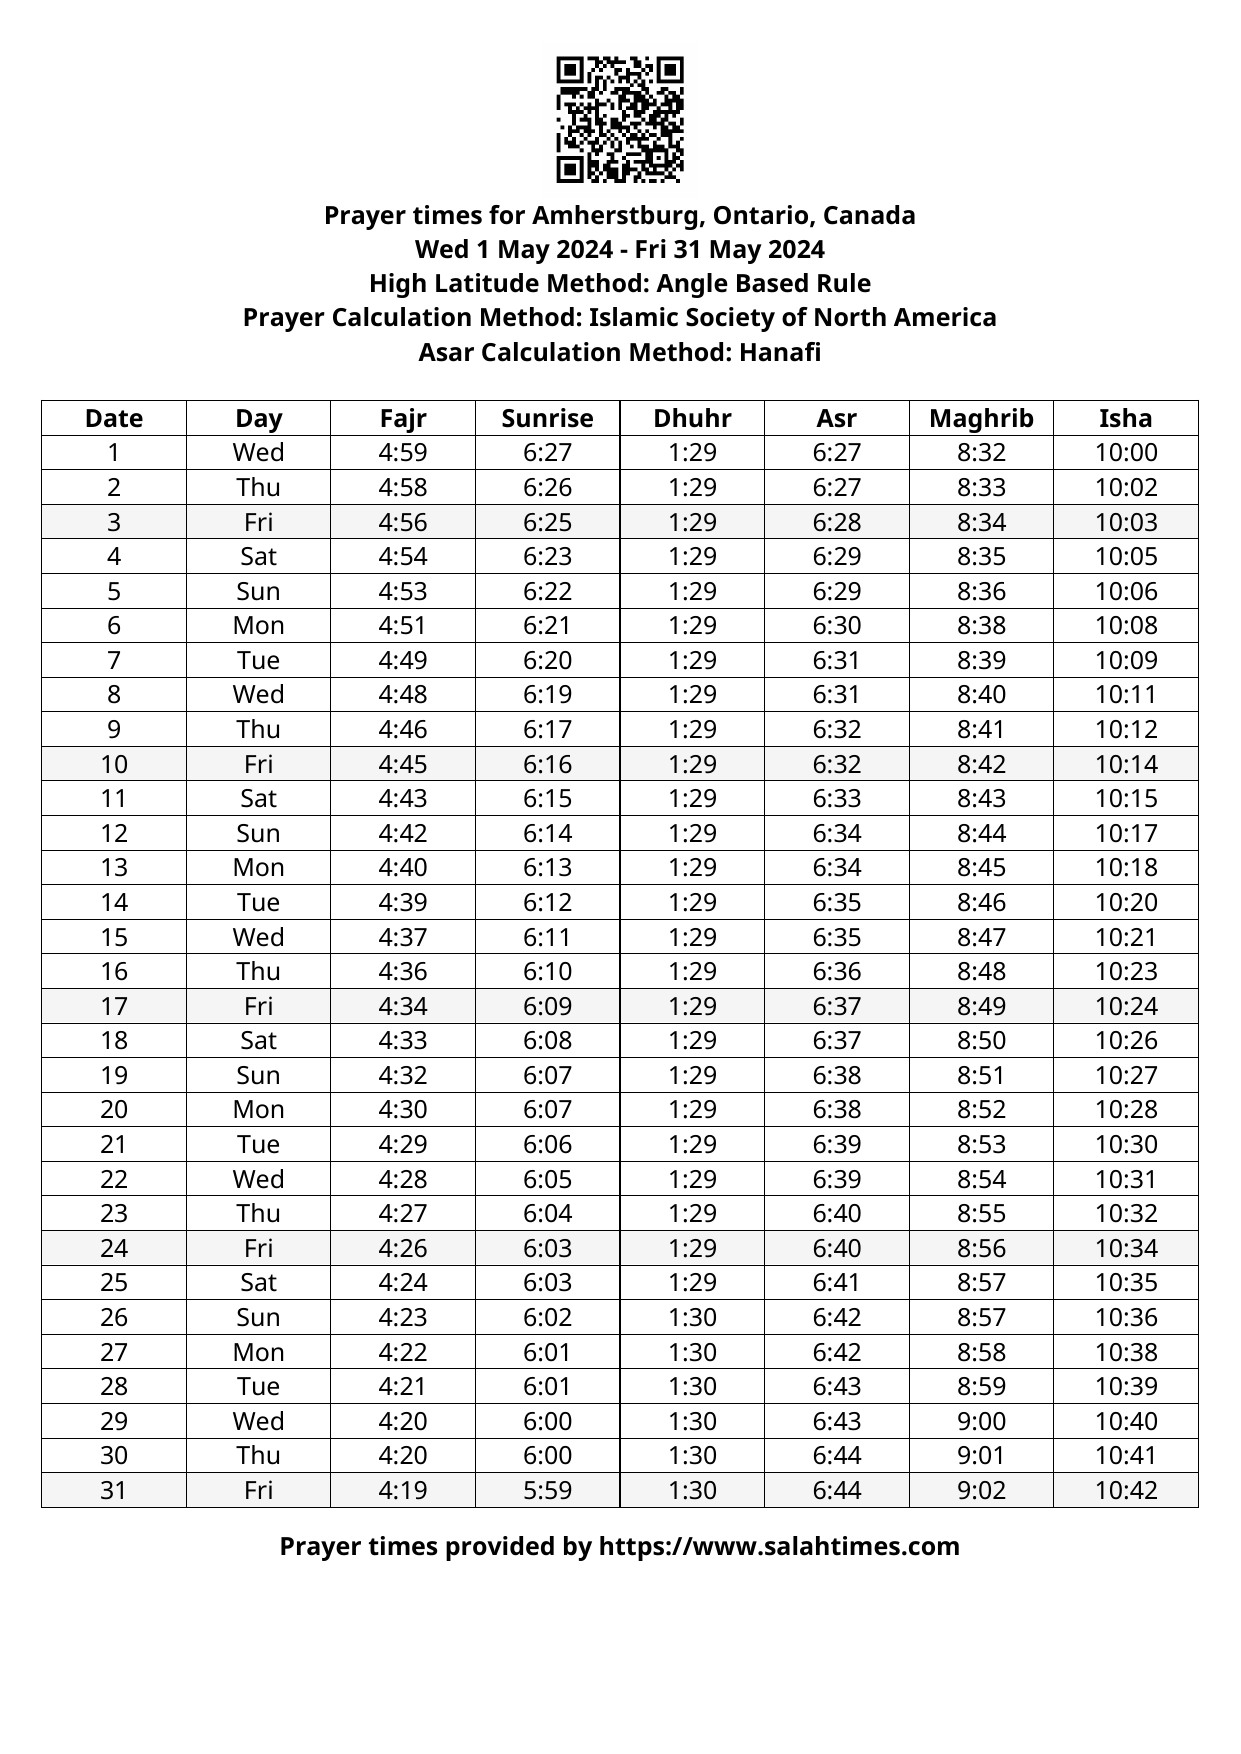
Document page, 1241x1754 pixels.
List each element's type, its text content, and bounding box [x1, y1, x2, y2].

table_cell 10:17 [1054, 816, 1198, 849]
table_cell Wed [187, 678, 330, 711]
table_cell 6:29 [765, 539, 909, 573]
table_cell 8:36 [910, 574, 1053, 607]
table_cell 1:30 [621, 1369, 764, 1403]
table_cell Thu [187, 712, 330, 746]
text Prayer Calculation Method: Islamic Society of North America [42, 300, 1198, 334]
table_cell 1:29 [621, 1093, 764, 1126]
table_cell 6:32 [765, 747, 909, 780]
table_cell 6:43 [765, 1404, 909, 1437]
table_cell 10:23 [1054, 954, 1198, 988]
table_cell 6:00 [476, 1404, 619, 1437]
table_cell 10:02 [1054, 470, 1198, 504]
table_cell Sun [187, 1300, 330, 1334]
table_cell 1:29 [621, 643, 764, 677]
table_cell 10:09 [1054, 643, 1198, 677]
table_cell Mon [187, 1335, 330, 1368]
table_cell 6:42 [765, 1335, 909, 1368]
table_cell 8:33 [910, 470, 1053, 504]
table_cell 6:31 [765, 678, 909, 711]
table_cell 6:37 [765, 989, 909, 1022]
table_cell 10:36 [1054, 1300, 1198, 1334]
table_cell 10:24 [1054, 989, 1198, 1022]
table_cell 4:24 [331, 1266, 475, 1299]
table_cell 14 [42, 885, 186, 919]
table_cell 10:00 [1054, 436, 1198, 469]
table_cell 4:39 [331, 885, 475, 919]
table_header Date [42, 401, 186, 434]
table_cell 1:29 [621, 678, 764, 711]
table_cell 8:42 [910, 747, 1053, 780]
table_cell 1:29 [621, 505, 764, 538]
table_cell Fri [187, 505, 330, 538]
table_cell 8:57 [910, 1300, 1053, 1334]
table_cell 6:35 [765, 885, 909, 919]
table_cell 6:22 [476, 574, 619, 607]
table_cell 9:00 [910, 1404, 1053, 1437]
table_cell 3 [42, 505, 186, 538]
table_cell 9:02 [910, 1473, 1053, 1507]
table_cell 4:19 [331, 1473, 475, 1507]
table_cell 6:25 [476, 505, 619, 538]
table_cell 8:44 [910, 816, 1053, 849]
table_cell 8:51 [910, 1058, 1053, 1092]
table_cell 1:29 [621, 1024, 764, 1057]
table_cell 8:55 [910, 1196, 1053, 1230]
table_cell 27 [42, 1335, 186, 1368]
table_cell 6:01 [476, 1369, 619, 1403]
table_cell 6:34 [765, 816, 909, 849]
table_cell 10:08 [1054, 609, 1198, 642]
table_cell 8:34 [910, 505, 1053, 538]
table_cell 13 [42, 851, 186, 884]
table_cell 9:01 [910, 1439, 1053, 1472]
table_cell 5 [42, 574, 186, 607]
table_cell 4:34 [331, 989, 475, 1022]
table_cell 10:05 [1054, 539, 1198, 573]
table_cell 1:29 [621, 539, 764, 573]
table_cell 6:44 [765, 1473, 909, 1507]
text Wed 1 May 2024 - Fri 31 May 2024 [42, 232, 1198, 266]
table_cell 28 [42, 1369, 186, 1403]
table_cell 6:03 [476, 1231, 619, 1264]
table_cell 8:46 [910, 885, 1053, 919]
table_cell 6:29 [765, 574, 909, 607]
table_cell 4:29 [331, 1127, 475, 1161]
table_cell 10:41 [1054, 1439, 1198, 1472]
table_cell 1:29 [621, 1196, 764, 1230]
text Asar Calculation Method: Hanafi [42, 334, 1198, 368]
table_cell 6:06 [476, 1127, 619, 1161]
table_cell 1:29 [621, 1266, 764, 1299]
table_cell 6:27 [476, 436, 619, 469]
table_cell 6:30 [765, 609, 909, 642]
table_cell 4:40 [331, 851, 475, 884]
table_cell Tue [187, 643, 330, 677]
table_cell Mon [187, 851, 330, 884]
table_cell Sat [187, 781, 330, 815]
table_cell 4:32 [331, 1058, 475, 1092]
table_cell 6:33 [765, 781, 909, 815]
table_cell Tue [187, 1369, 330, 1403]
table_cell 6:26 [476, 470, 619, 504]
table_cell 4:51 [331, 609, 475, 642]
table_cell 4:28 [331, 1162, 475, 1195]
table_cell 10:42 [1054, 1473, 1198, 1507]
table_cell 10:35 [1054, 1266, 1198, 1299]
table_cell 6:28 [765, 505, 909, 538]
table_cell 6:17 [476, 712, 619, 746]
text High Latitude Method: Angle Based Rule [42, 266, 1198, 300]
table_cell 4:56 [331, 505, 475, 538]
table_cell 1:29 [621, 1162, 764, 1195]
table_cell 6:40 [765, 1231, 909, 1264]
table_cell 6:03 [476, 1266, 619, 1299]
table_cell 29 [42, 1404, 186, 1437]
table_cell 6:41 [765, 1266, 909, 1299]
table_cell 10:21 [1054, 920, 1198, 953]
table_cell 1:30 [621, 1404, 764, 1437]
table_cell 10:30 [1054, 1127, 1198, 1161]
table_cell 11 [42, 781, 186, 815]
table_cell 4:27 [331, 1196, 475, 1230]
table_cell 8:56 [910, 1231, 1053, 1264]
table_cell 10:12 [1054, 712, 1198, 746]
table_cell 6:36 [765, 954, 909, 988]
table_cell 1:29 [621, 920, 764, 953]
table_cell 6:04 [476, 1196, 619, 1230]
text Prayer times for Amherstburg, Ontario, Canada [42, 198, 1198, 232]
table_cell Wed [187, 1404, 330, 1437]
table_cell 16 [42, 954, 186, 988]
table_cell 6:27 [765, 436, 909, 469]
table_cell Mon [187, 1093, 330, 1126]
table_cell Wed [187, 920, 330, 953]
table_cell 8:50 [910, 1024, 1053, 1057]
table_header Day [187, 401, 330, 434]
table_cell 10 [42, 747, 186, 780]
table_cell 10:28 [1054, 1093, 1198, 1126]
table_header Asr [765, 401, 909, 434]
table_cell 1:29 [621, 747, 764, 780]
table_cell 4:23 [331, 1300, 475, 1334]
table_cell 4:48 [331, 678, 475, 711]
table_cell 6:31 [765, 643, 909, 677]
table_cell 6:27 [765, 470, 909, 504]
table_cell 6:40 [765, 1196, 909, 1230]
table_cell 4 [42, 539, 186, 573]
table_cell 17 [42, 989, 186, 1022]
table_cell 1:29 [621, 885, 764, 919]
table_cell 6:21 [476, 609, 619, 642]
table_cell 10:06 [1054, 574, 1198, 607]
table_cell 10:26 [1054, 1024, 1198, 1057]
table_cell 6:01 [476, 1335, 619, 1368]
table_header Maghrib [910, 401, 1053, 434]
table_cell 1:29 [621, 712, 764, 746]
table_cell 6:16 [476, 747, 619, 780]
table_cell Fri [187, 1231, 330, 1264]
table_cell 6:42 [765, 1300, 909, 1334]
table_cell 8:49 [910, 989, 1053, 1022]
table_cell 25 [42, 1266, 186, 1299]
table_cell 8:40 [910, 678, 1053, 711]
table_cell 6:39 [765, 1162, 909, 1195]
table_cell Sun [187, 1058, 330, 1092]
table_cell 4:49 [331, 643, 475, 677]
table_cell Sat [187, 539, 330, 573]
table_cell 8:45 [910, 851, 1053, 884]
table_cell 1:29 [621, 851, 764, 884]
table_cell 10:11 [1054, 678, 1198, 711]
table_cell 6:32 [765, 712, 909, 746]
picture [542, 41, 699, 198]
table_cell 22 [42, 1162, 186, 1195]
table_cell 6 [42, 609, 186, 642]
table_cell 6:00 [476, 1439, 619, 1472]
table_cell 4:33 [331, 1024, 475, 1057]
table_cell 6:07 [476, 1058, 619, 1092]
table_cell 10:40 [1054, 1404, 1198, 1437]
table_cell 2 [42, 470, 186, 504]
table_cell 9 [42, 712, 186, 746]
table_cell 1:29 [621, 816, 764, 849]
table_cell 1:30 [621, 1335, 764, 1368]
table_cell Thu [187, 1196, 330, 1230]
table_cell 10:31 [1054, 1162, 1198, 1195]
table_cell 10:15 [1054, 781, 1198, 815]
table_cell Wed [187, 436, 330, 469]
table_cell 1:29 [621, 470, 764, 504]
table_cell Thu [187, 1439, 330, 1472]
table_cell 8:48 [910, 954, 1053, 988]
table_cell 6:23 [476, 539, 619, 573]
table_cell 10:38 [1054, 1335, 1198, 1368]
table_cell 30 [42, 1439, 186, 1472]
table_cell 6:10 [476, 954, 619, 988]
table_cell 4:58 [331, 470, 475, 504]
table_cell 5:59 [476, 1473, 619, 1507]
table_cell 1:30 [621, 1439, 764, 1472]
table_header Dhuhr [621, 401, 764, 434]
table_cell 10:18 [1054, 851, 1198, 884]
table_cell 6:07 [476, 1093, 619, 1126]
table_cell 4:20 [331, 1404, 475, 1437]
table_cell 4:43 [331, 781, 475, 815]
table_cell 6:35 [765, 920, 909, 953]
table_cell 8:58 [910, 1335, 1053, 1368]
table_cell 4:36 [331, 954, 475, 988]
table_cell 6:05 [476, 1162, 619, 1195]
table_cell 6:12 [476, 885, 619, 919]
table_cell 23 [42, 1196, 186, 1230]
table_cell 4:54 [331, 539, 475, 573]
table_cell 6:14 [476, 816, 619, 849]
table_cell Tue [187, 1127, 330, 1161]
table_cell 8:59 [910, 1369, 1053, 1403]
table_cell Sat [187, 1266, 330, 1299]
table_cell 6:02 [476, 1300, 619, 1334]
table_cell 19 [42, 1058, 186, 1092]
table_cell 6:15 [476, 781, 619, 815]
table_cell 4:26 [331, 1231, 475, 1264]
table_cell Mon [187, 609, 330, 642]
table_cell 4:45 [331, 747, 475, 780]
table_cell Tue [187, 885, 330, 919]
table_cell 1:29 [621, 609, 764, 642]
table_header Fajr [331, 401, 475, 434]
table_cell 8:43 [910, 781, 1053, 815]
table_cell 6:13 [476, 851, 619, 884]
table_cell 6:43 [765, 1369, 909, 1403]
table_cell 6:08 [476, 1024, 619, 1057]
table_cell 10:14 [1054, 747, 1198, 780]
table_cell 18 [42, 1024, 186, 1057]
table_cell Fri [187, 1473, 330, 1507]
table_cell Sun [187, 816, 330, 849]
table_cell 15 [42, 920, 186, 953]
table_cell 1:29 [621, 574, 764, 607]
table_cell 10:27 [1054, 1058, 1198, 1092]
table_cell 8:32 [910, 436, 1053, 469]
table_cell Fri [187, 747, 330, 780]
table_header Sunrise [476, 401, 619, 434]
table_cell 12 [42, 816, 186, 849]
table_cell 1:29 [621, 436, 764, 469]
table_cell 4:42 [331, 816, 475, 849]
table_cell 6:11 [476, 920, 619, 953]
table_cell 4:37 [331, 920, 475, 953]
table_cell 6:09 [476, 989, 619, 1022]
table_cell 1:29 [621, 781, 764, 815]
table_cell 6:34 [765, 851, 909, 884]
table_cell 6:37 [765, 1024, 909, 1057]
table_cell Sun [187, 574, 330, 607]
table_cell Sat [187, 1024, 330, 1057]
table_cell 4:46 [331, 712, 475, 746]
table_cell 6:39 [765, 1127, 909, 1161]
table_cell 8:57 [910, 1266, 1053, 1299]
table_cell 1:30 [621, 1473, 764, 1507]
table_cell Thu [187, 954, 330, 988]
table_cell 10:20 [1054, 885, 1198, 919]
table_cell 8:38 [910, 609, 1053, 642]
table_cell 10:03 [1054, 505, 1198, 538]
table_cell 8:53 [910, 1127, 1053, 1161]
table_cell 1:30 [621, 1300, 764, 1334]
table_cell 4:21 [331, 1369, 475, 1403]
table_header Isha [1054, 401, 1198, 434]
table_cell 4:20 [331, 1439, 475, 1472]
table_cell 10:39 [1054, 1369, 1198, 1403]
table_cell 8:52 [910, 1093, 1053, 1126]
table_cell 21 [42, 1127, 186, 1161]
table_cell 8:39 [910, 643, 1053, 677]
table_cell 20 [42, 1093, 186, 1126]
table_cell Wed [187, 1162, 330, 1195]
table_cell 1:29 [621, 1127, 764, 1161]
text Prayer times provided by https://www.salahtimes.com [42, 1528, 1198, 1563]
table_cell 6:38 [765, 1093, 909, 1126]
table_cell 1:29 [621, 1231, 764, 1264]
table_cell 4:30 [331, 1093, 475, 1126]
table_cell 1:29 [621, 989, 764, 1022]
table_cell 6:44 [765, 1439, 909, 1472]
table_cell 24 [42, 1231, 186, 1264]
table_cell 6:20 [476, 643, 619, 677]
table_cell 8:41 [910, 712, 1053, 746]
table_cell Fri [187, 989, 330, 1022]
table_cell 8:47 [910, 920, 1053, 953]
table_cell 4:53 [331, 574, 475, 607]
table_cell 7 [42, 643, 186, 677]
table_cell 10:34 [1054, 1231, 1198, 1264]
table_cell 6:19 [476, 678, 619, 711]
table_cell 4:59 [331, 436, 475, 469]
table_cell 1:29 [621, 954, 764, 988]
table_cell 31 [42, 1473, 186, 1507]
table_cell 10:32 [1054, 1196, 1198, 1230]
table_cell 4:22 [331, 1335, 475, 1368]
table_cell 1 [42, 436, 186, 469]
table_cell Thu [187, 470, 330, 504]
table_cell 8 [42, 678, 186, 711]
table_cell 8:54 [910, 1162, 1053, 1195]
table_cell 8:35 [910, 539, 1053, 573]
table_cell 26 [42, 1300, 186, 1334]
table_cell 1:29 [621, 1058, 764, 1092]
table_cell 6:38 [765, 1058, 909, 1092]
